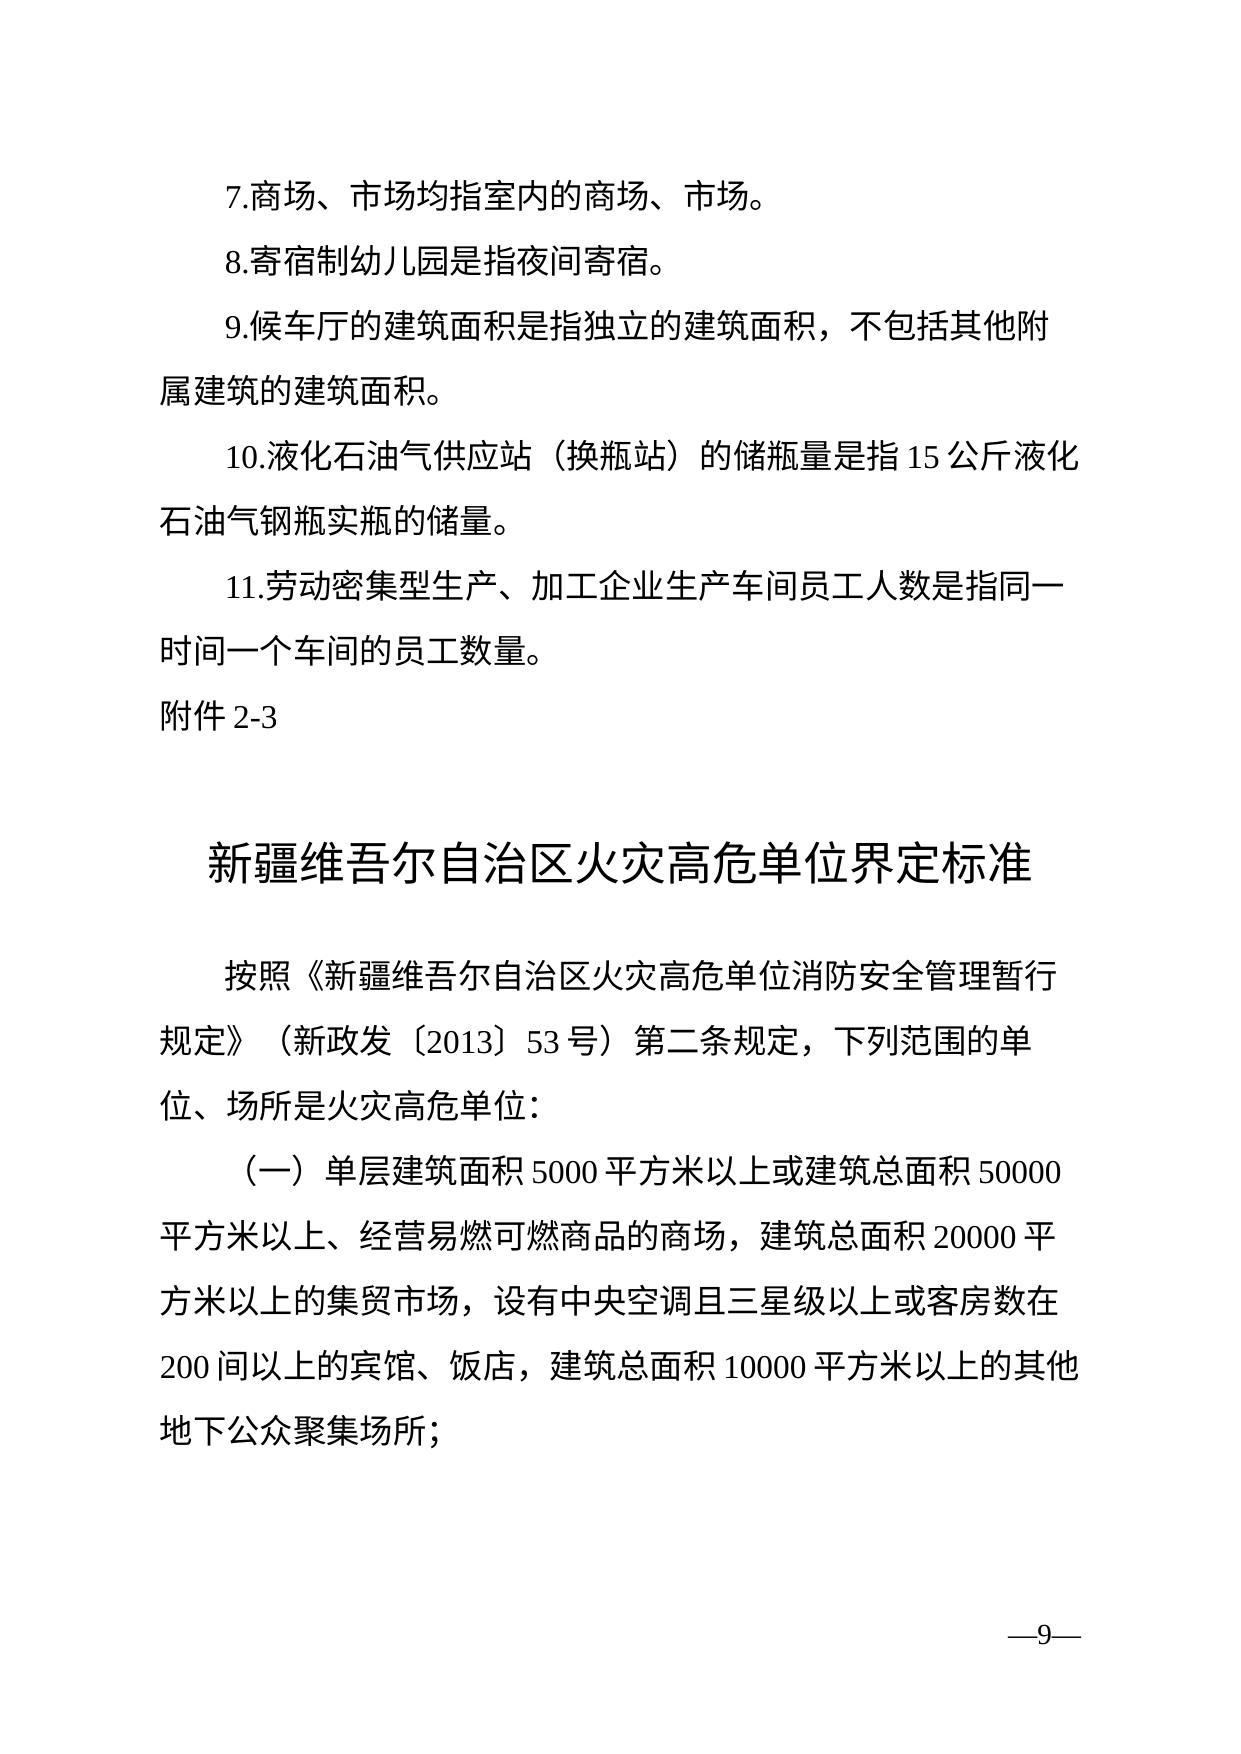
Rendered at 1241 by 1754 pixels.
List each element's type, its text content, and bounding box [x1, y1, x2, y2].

text 8.寄宿制幼儿园是指夜间寄宿。 [159, 227, 1081, 292]
text 附件2-3 [159, 682, 1081, 747]
text 7.商场、市场均指室内的商场、市场。 [159, 162, 1081, 227]
text （一）单层建筑面积5000平方米以上或建筑总面积50000平方米以上、经营易燃可燃商品的商场，建筑总面积20000平方米以上的集贸市场，设有中央空调且三星级以上或客房数在200间以上的宾馆、饭店，建筑总面积10000平方米以上的其他地下公众聚集场所； [159, 1137, 1081, 1462]
text 10.液化石油气供应站（换瓶站）的储瓶量是指15公斤液化石油气钢瓶实瓶的储量。 [159, 422, 1081, 552]
text 按照《新疆维吾尔自治区火灾高危单位消防安全管理暂行规定》（新政发〔2013〕53号）第二条规定，下列范围的单位、场所是火灾高危单位： [159, 942, 1081, 1137]
text 新疆维吾尔自治区火灾高危单位界定标准 [159, 812, 1081, 909]
text 11.劳动密集型生产、加工企业生产车间员工人数是指同一时间一个车间的员工数量。 [159, 552, 1081, 682]
text 9.候车厅的建筑面积是指独立的建筑面积，不包括其他附属建筑的建筑面积。 [159, 292, 1081, 422]
